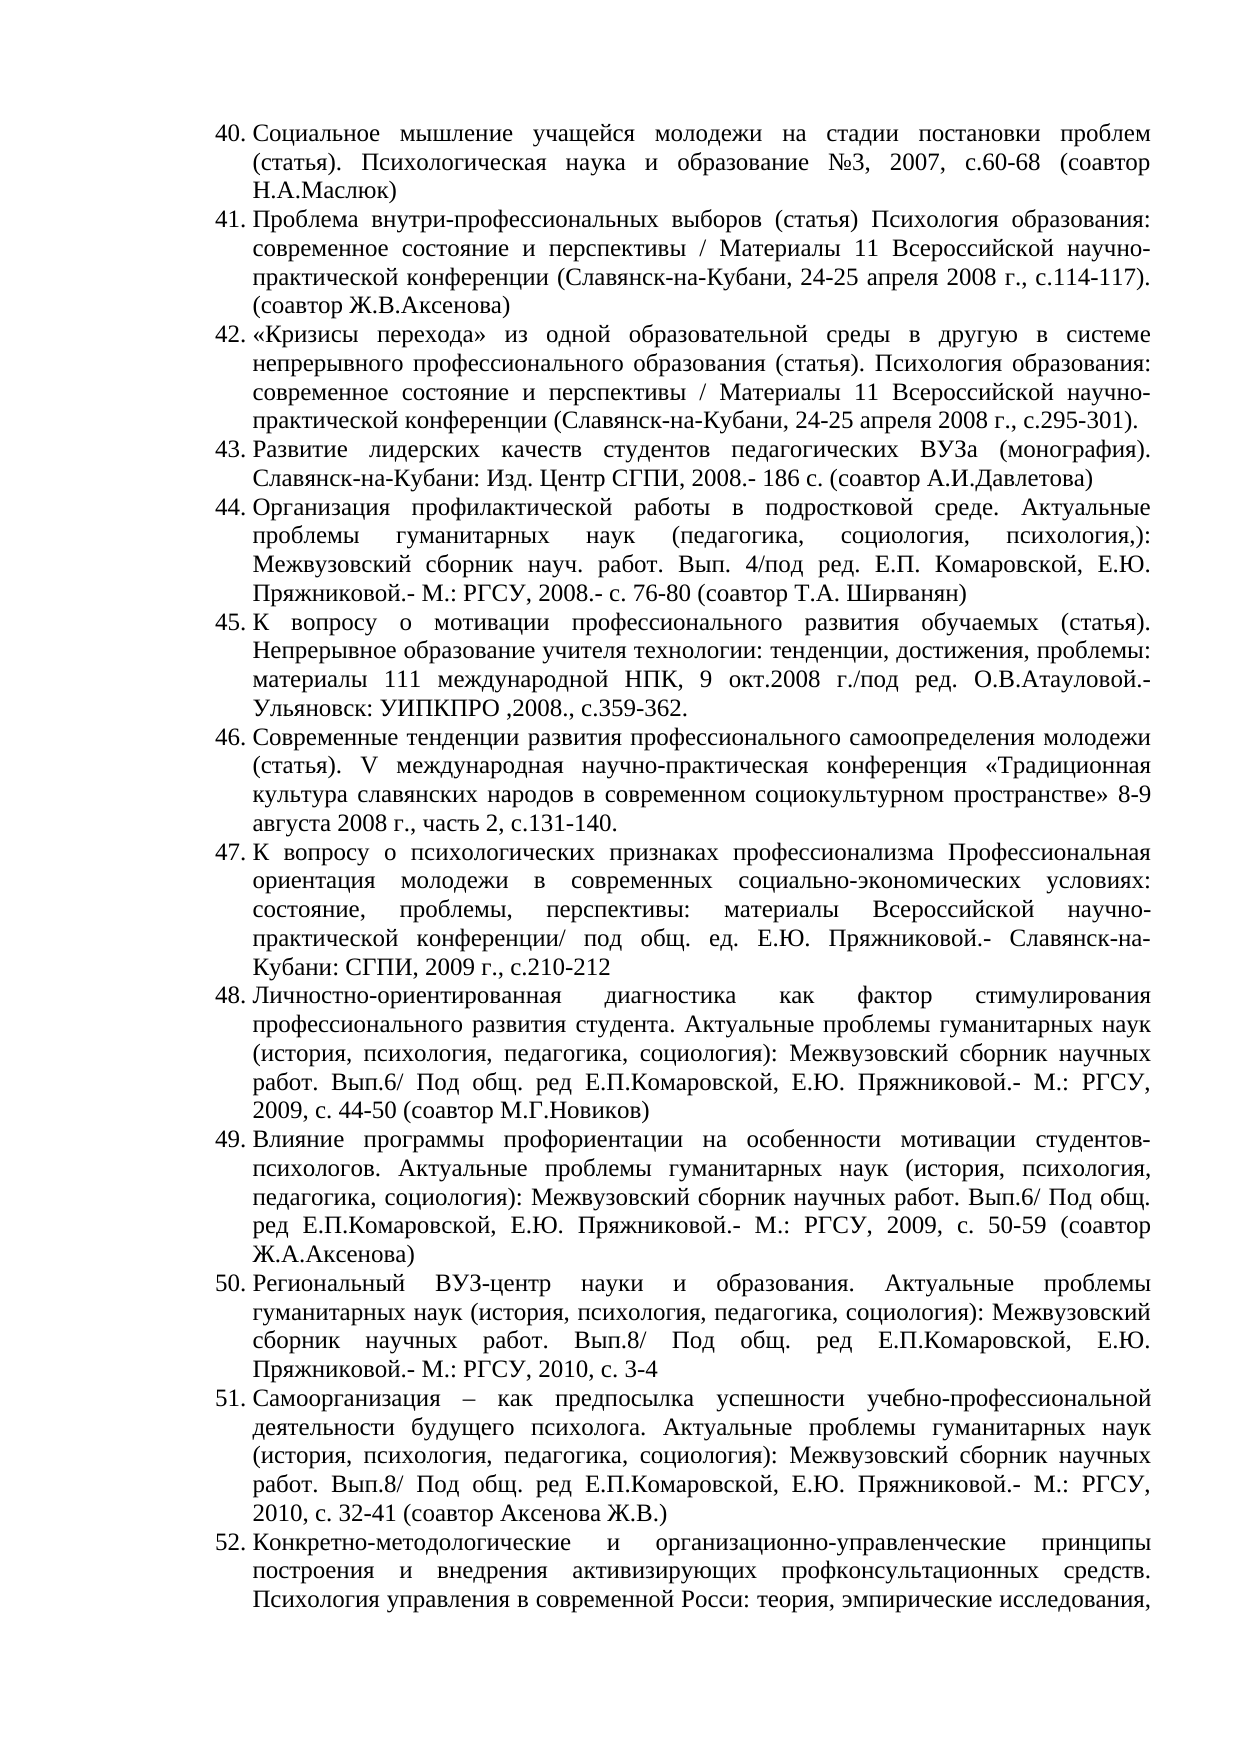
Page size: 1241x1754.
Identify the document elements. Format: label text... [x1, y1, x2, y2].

list Самоорганизация – как предпосылка успешности учебно-профессиональной деятельности будущего психолога. Актуальные проблемы гуманитарных наук (история, психология, педагогика, социология): Межвузовский сборник научных работ. Вып.8/ Под общ. ред Е.П.Комаровской, Е.Ю. Пряжниковой.- М.: РГСУ, 2010, с. 32-41 (соавтор Аксенова Ж.В.) [215, 1383, 1152, 1527]
list Личностно-ориентированная диагностика как фактор стимулирования профессионального развития студента. Актуальные проблемы гуманитарных наук (история, психология, педагогика, социология): Межвузовский сборник научных работ. Вып.6/ Под общ. ред Е.П.Комаровской, Е.Ю. Пряжниковой.- М.: РГСУ, 2009, с. 44-50 (соавтор М.Г.Новиков) [215, 981, 1152, 1124]
list Развитие лидерских качеств студентов педагогических ВУЗа (монография). Славянск-на-Кубани: Изд. Центр СГПИ, 2008.- 186 с. (соавтор А.И.Давлетова) [215, 434, 1152, 492]
list К вопросу о психологических признаках профессионализма Профессиональная ориентация молодежи в современных социально-экономических условиях: состояние, проблемы, перспективы: материалы Всероссийской научно-практической конференции/ под общ. ед. Е.Ю. Пряжниковой.- Славянск-на-Кубани: СГПИ, 2009 г., с.210-212 [215, 837, 1152, 981]
list «Кризисы перехода» из одной образовательной среды в другую в системе непрерывного профессионального образования (статья). Психология образования: современное состояние и перспективы / Материалы 11 Всероссийской научно-практической конференции (Славянск-на-Кубани, 24-25 апреля 2008 г., с.295-301). [215, 319, 1152, 434]
list Социальное мышление учащейся молодежи на стадии постановки проблем (статья). Психологическая наука и образование №3, 2007, с.60-68 (соавтор Н.А.Маслюк) [215, 118, 1152, 204]
list К вопросу о мотивации профессионального развития обучаемых (статья). Непрерывное образование учителя технологии: тенденции, достижения, проблемы: материалы 111 международной НПК, 9 окт.2008 г./под ред. О.В.Атауловой.- Ульяновск: УИПКПРО ,2008., с.359-362. [215, 607, 1152, 722]
list Организация профилактической работы в подростковой среде. Актуальные проблемы гуманитарных наук (педагогика, социология, психология,): Межвузовский сборник науч. работ. Вып. 4/под ред. Е.П. Комаровской, Е.Ю. Пряжниковой.- М.: РГСУ, 2008.- с. 76-80 (соавтор Т.А. Ширванян) [215, 492, 1152, 607]
list Проблема внутри-профессиональных выборов (статья) Психология образования: современное состояние и перспективы / Материалы 11 Всероссийской научно-практической конференции (Славянск-на-Кубани, 24-25 апреля 2008 г., с.114-117). (соавтор Ж.В.Аксенова) [215, 204, 1152, 319]
list Влияние программы профориентации на особенности мотивации студентов-психологов. Актуальные проблемы гуманитарных наук (история, психология, педагогика, социология): Межвузовский сборник научных работ. Вып.6/ Под общ. ред Е.П.Комаровской, Е.Ю. Пряжниковой.- М.: РГСУ, 2009, с. 50-59 (соавтор Ж.А.Аксенова) [215, 1124, 1152, 1268]
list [215, 1527, 1152, 1613]
list Региональный ВУЗ-центр науки и образования. Актуальные проблемы гуманитарных наук (история, психология, педагогика, социология): Межвузовский сборник научных работ. Вып.8/ Под общ. ред Е.П.Комаровской, Е.Ю. Пряжниковой.- М.: РГСУ, 2010, с. 3-4 [215, 1268, 1152, 1383]
list Современные тенденции развития профессионального самоопределения молодежи (статья). V международная научно-практическая конференция «Традиционная культура славянских народов в современном социокультурном пространстве» 8-9 августа 2008 г., часть 2, с.131-140. [215, 722, 1152, 837]
